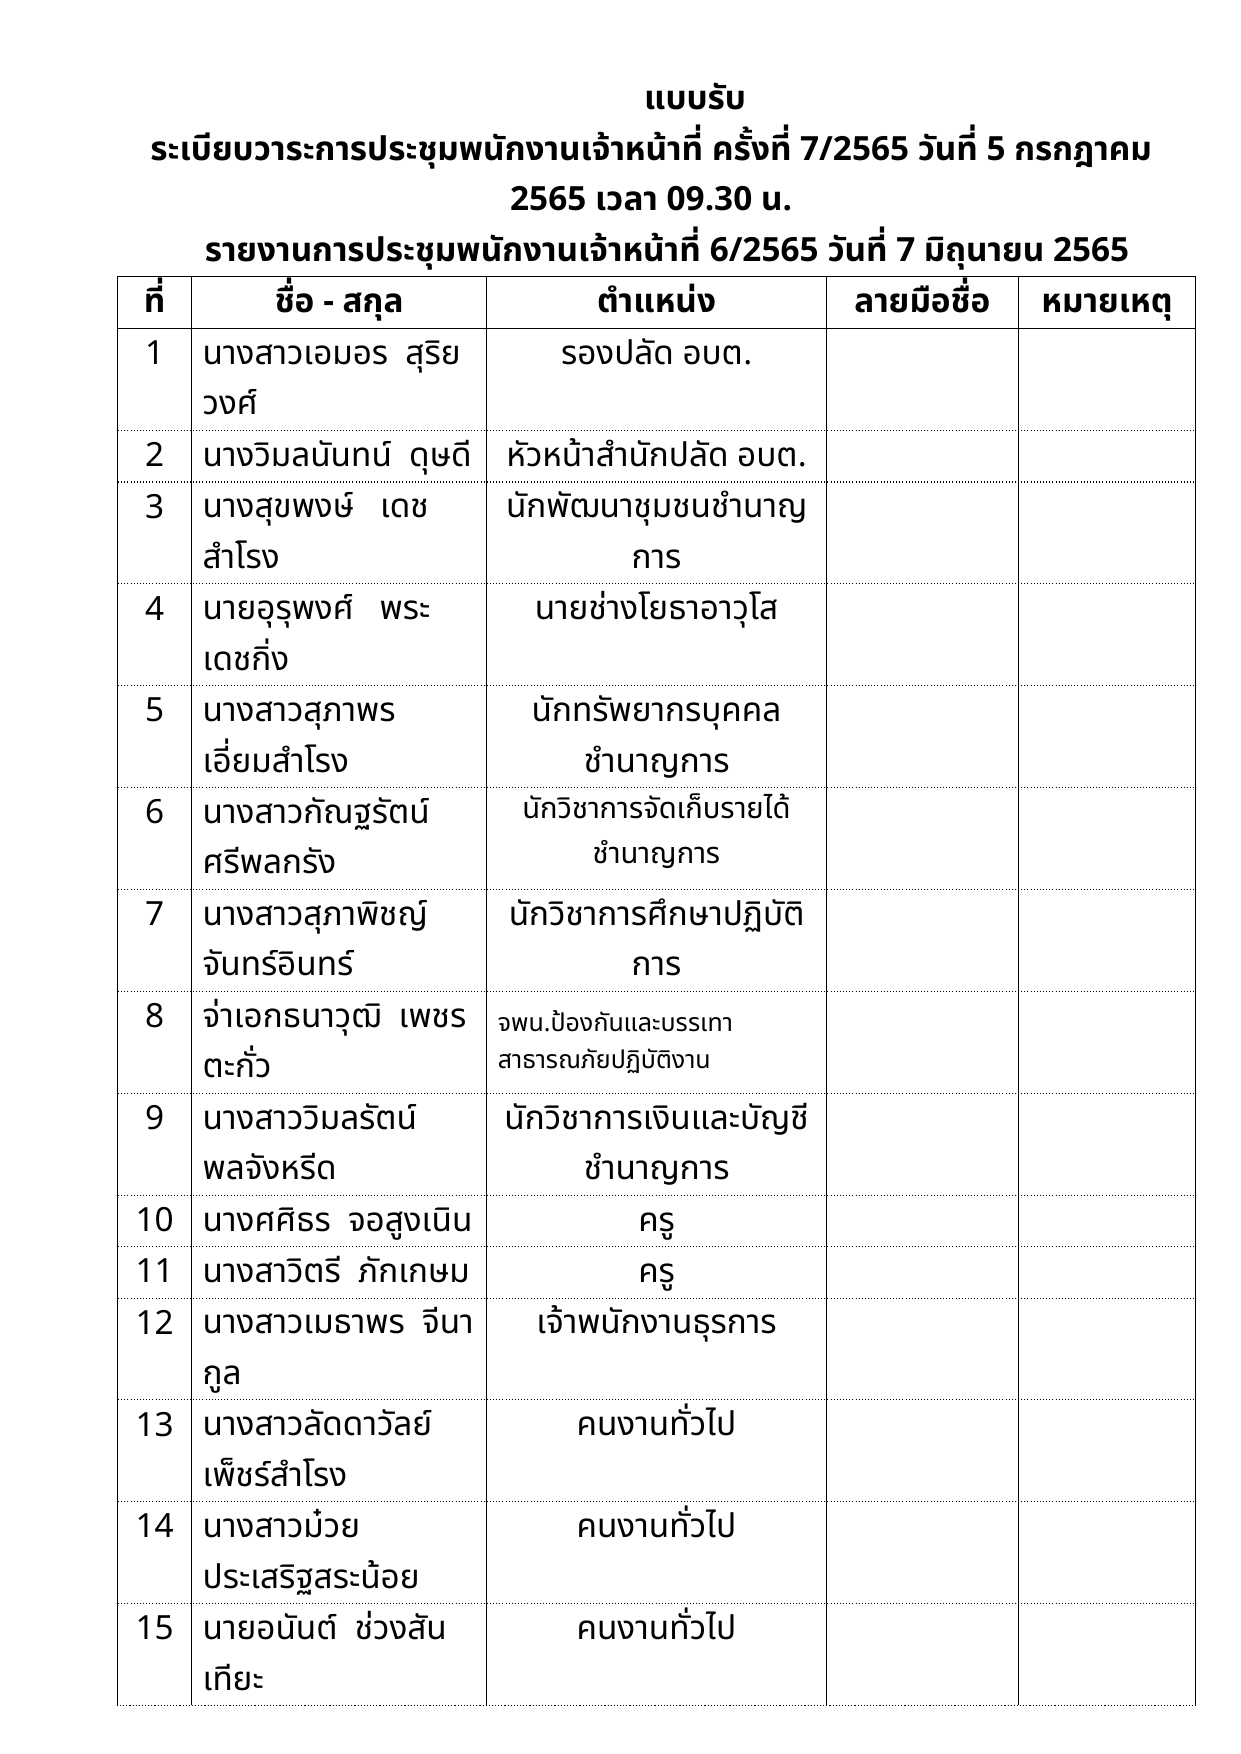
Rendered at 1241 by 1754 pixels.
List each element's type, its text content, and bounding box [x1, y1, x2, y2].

table_cell นางสาวสุภาพิชญ์ จันทร์อินทร์ [192, 889, 486, 991]
table_cell [1019, 1399, 1195, 1501]
table_cell [827, 430, 1018, 481]
table_cell 7 [118, 889, 191, 991]
table_header ชื่อ - สกุล [192, 277, 486, 328]
table_cell [827, 787, 1018, 889]
table_cell [827, 1399, 1018, 1501]
table_cell [827, 481, 1018, 583]
table_cell นางสาวเมธาพร จีนากูล [192, 1298, 486, 1399]
text รายงานการประชุมพนักงานเจ้าหน้าที่ 6/2565 วันที่ 7 มิถุนายน 2565 [150, 226, 1184, 276]
table_cell [1019, 1246, 1195, 1297]
table_cell นักวิชาการจัดเก็บรายได้ชำนาญการ [487, 787, 826, 889]
table_header ลายมือชื่อ [827, 277, 1018, 328]
table_cell นางสาวสุภาพร เอี่ยมสำโรง [192, 685, 486, 787]
table_cell 8 [118, 991, 191, 1093]
table_cell [827, 1501, 1018, 1603]
table_cell 9 [118, 1093, 191, 1194]
table_cell จ่าเอกธนาวุฒิ เพชรตะกั่ว [192, 991, 486, 1093]
table_cell [1019, 481, 1195, 583]
table_cell [1019, 1501, 1195, 1603]
table_cell นางสาววิมลรัตน์ พลจังหรีด [192, 1093, 486, 1194]
table_cell นายอุรุพงศ์ พระเดชกิ่ง [192, 583, 486, 685]
table_cell นักวิชาการเงินและบัญชีชำนาญการ [487, 1093, 826, 1194]
table_cell คนงานทั่วไป [487, 1603, 826, 1705]
table_cell นางสาวเอมอร สุริยวงศ์ [192, 329, 486, 430]
table_cell นางสาวิตรี ภักเกษม [192, 1246, 486, 1297]
table_cell [827, 1093, 1018, 1194]
table_cell 6 [118, 787, 191, 889]
table_cell [1019, 991, 1195, 1093]
table_cell [827, 1603, 1018, 1705]
table_cell เจ้าพนักงานธุรการ [487, 1298, 826, 1399]
table_cell 10 [118, 1195, 191, 1246]
table_cell [1019, 787, 1195, 889]
table_cell ครู [487, 1246, 826, 1297]
table_cell [827, 991, 1018, 1093]
table_cell นายอนันต์ ช่วงสันเทียะ [192, 1603, 486, 1705]
table_cell [827, 1298, 1018, 1399]
table_cell 4 [118, 583, 191, 685]
table_cell [1019, 889, 1195, 991]
table_cell [827, 329, 1018, 430]
table_cell [1019, 329, 1195, 430]
table_cell 12 [118, 1298, 191, 1399]
table_cell 13 [118, 1399, 191, 1501]
table_header หมายเหตุ [1019, 277, 1195, 328]
table_cell นักพัฒนาชุมชนชำนาญการ [487, 481, 826, 583]
table_cell [1019, 1093, 1195, 1194]
table_cell [1019, 430, 1195, 481]
table_cell คนงานทั่วไป [487, 1501, 826, 1603]
table_cell [827, 1195, 1018, 1246]
table_cell คนงานทั่วไป [487, 1399, 826, 1501]
table_cell [827, 1246, 1018, 1297]
table_cell 1 [118, 329, 191, 430]
table_cell รองปลัด อบต. [487, 329, 826, 430]
table_cell 2 [118, 430, 191, 481]
table_cell 14 [118, 1501, 191, 1603]
table_header ที่ [118, 277, 191, 328]
table_cell [1019, 1195, 1195, 1246]
table_cell นางสาวกัณฐรัตน์ ศรีพลกรัง [192, 787, 486, 889]
table_cell 15 [118, 1603, 191, 1705]
table_cell [1019, 685, 1195, 787]
table_cell นางศศิธร จอสูงเนิน [192, 1195, 486, 1246]
table_cell หัวหน้าสำนักปลัด อบต. [487, 430, 826, 481]
table_cell นายช่างโยธาอาวุโส [487, 583, 826, 685]
table_cell จพน.ป้องกันและบรรเทาสาธารณภัยปฏิบัติงาน [487, 991, 826, 1093]
table_cell นางสาวม๋วย ประเสริฐสระน้อย [192, 1501, 486, 1603]
table_cell [1019, 1603, 1195, 1705]
table_cell นางวิมลนันทน์ ดุษดี [192, 430, 486, 481]
text แบบรับ [150, 74, 1152, 124]
table_cell [827, 583, 1018, 685]
table_cell นางสาวลัดดาวัลย์ เพ็ชร์สำโรง [192, 1399, 486, 1501]
table_cell นักทรัพยากรบุคคลชำนาญการ [487, 685, 826, 787]
table_cell [1019, 1298, 1195, 1399]
text ระเบียบวาระการประชุมพนักงานเจ้าหน้าที่ ครั้งที่ 7/2565 วันที่ 5 กรกฎาคม 2565 เวลา 09.30 น. [150, 124, 1152, 226]
table_cell [827, 685, 1018, 787]
table_cell 11 [118, 1246, 191, 1297]
table_cell 5 [118, 685, 191, 787]
table_cell นางสุขพงษ์ เดชสำโรง [192, 481, 486, 583]
table_cell [827, 889, 1018, 991]
table_cell 3 [118, 481, 191, 583]
table_header ตำแหน่ง [487, 277, 826, 328]
table_cell นักวิชาการศึกษาปฏิบัติการ [487, 889, 826, 991]
table_cell ครู [487, 1195, 826, 1246]
table_cell [1019, 583, 1195, 685]
